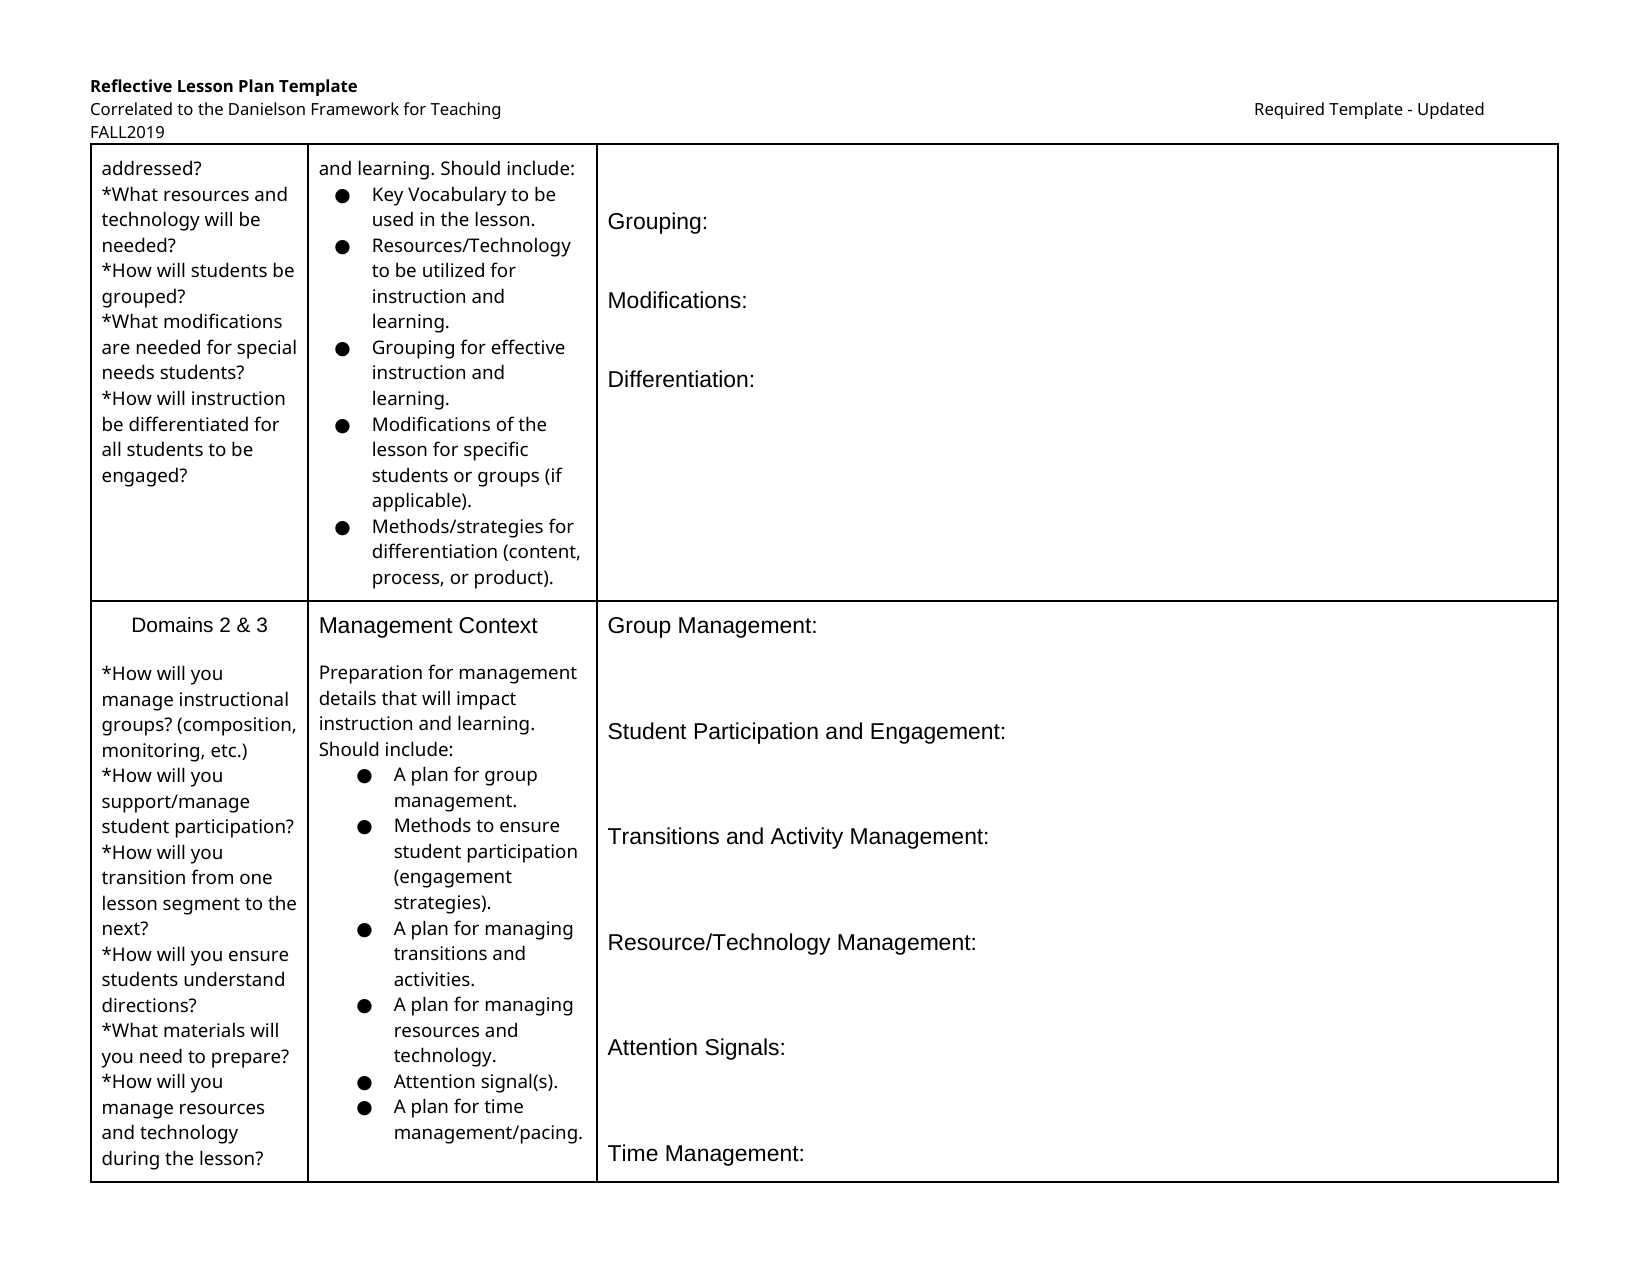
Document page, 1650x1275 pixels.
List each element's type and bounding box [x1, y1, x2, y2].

table_cell [598, 145, 1557, 600]
table_cell [92, 602, 307, 1181]
table_cell [598, 602, 1557, 1181]
table_cell [309, 602, 596, 1181]
table_cell [309, 145, 596, 600]
table_cell [92, 145, 307, 600]
